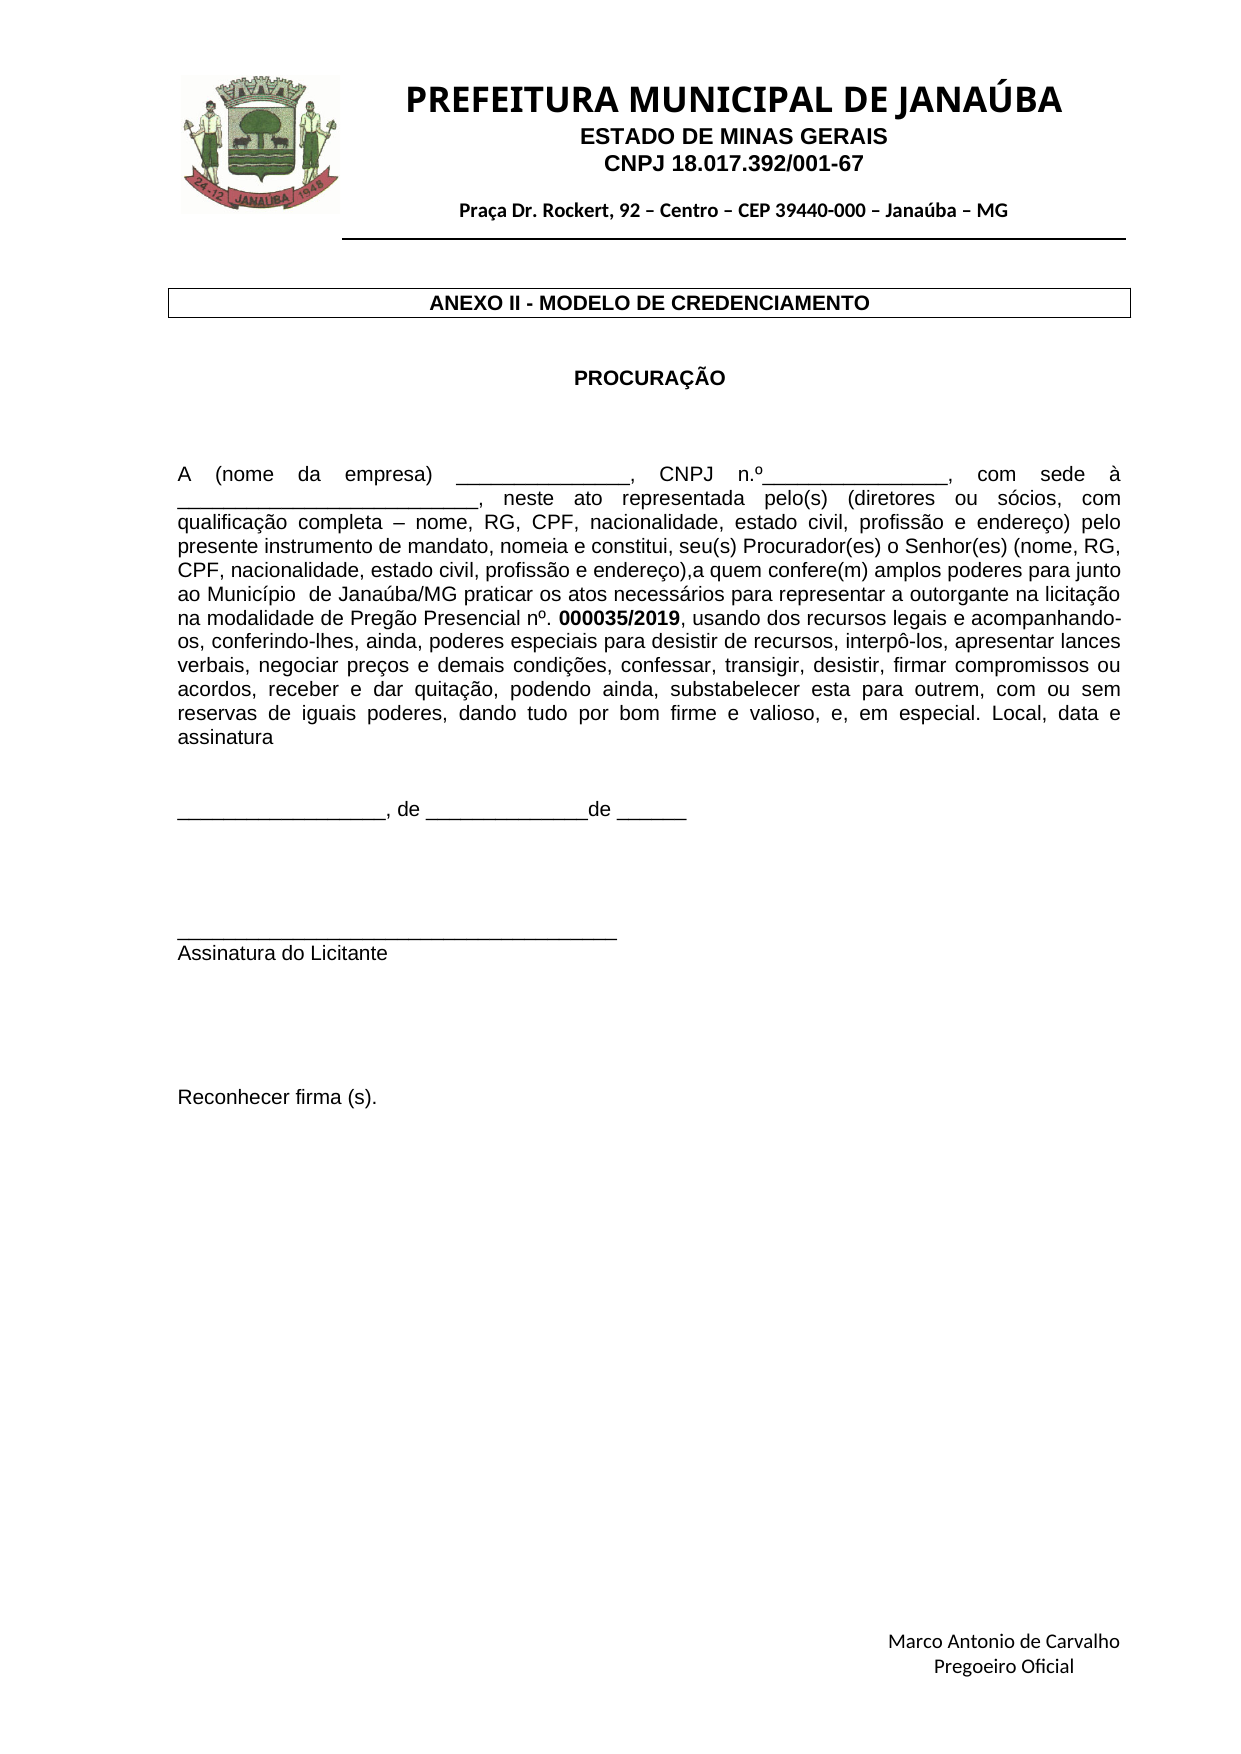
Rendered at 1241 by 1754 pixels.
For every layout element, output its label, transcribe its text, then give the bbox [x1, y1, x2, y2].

text ______________________________________ [177, 917, 1122, 941]
text Reconhecer firma (s). [177, 1084, 1122, 1108]
text A (nome da empresa) _______________, CNPJ n.º________________, com sede à __________________________, neste ato representada pelo(s) (diretores ou sócios, com qualificação completa – nome, RG, CPF, nacionalidade, estado civil, profissão e endereço) pelo presente instrumento de mandato, nomeia e constitui, seu(s) Procurador(es) o Senhor(es) (nome, RG, CPF, nacionalidade, estado civil, profissão e endereço),a quem confere(m) amplos poderes para junto ao Município de Janaúba/MG praticar os atos necessários para representar a outorgante na licitação na modalidade de Pregão Presencial nº. 000035/2019, usando dos recursos legais e acompanhando-os, conferindo-lhes, ainda, poderes especiais para desistir de recursos, interpô-los, apresentar lances verbais, negociar preços e demais condições, confessar, transigir, desistir, firmar compromissos ou acordos, receber e dar quitação, podendo ainda, substabelecer esta para outrem, com ou sem reservas de iguais poderes, dando tudo por bom firme e valioso, e, em especial. Local, data e assinatura [177, 462, 1122, 749]
text PROCURAÇÃO [177, 366, 1122, 390]
text __________________, de ______________de ______ [177, 797, 1122, 821]
picture [180, 75, 341, 214]
text ANEXO II - MODELO DE CREDENCIAMENTO [169, 289, 1130, 317]
text Assinatura do Licitante [177, 941, 1122, 965]
